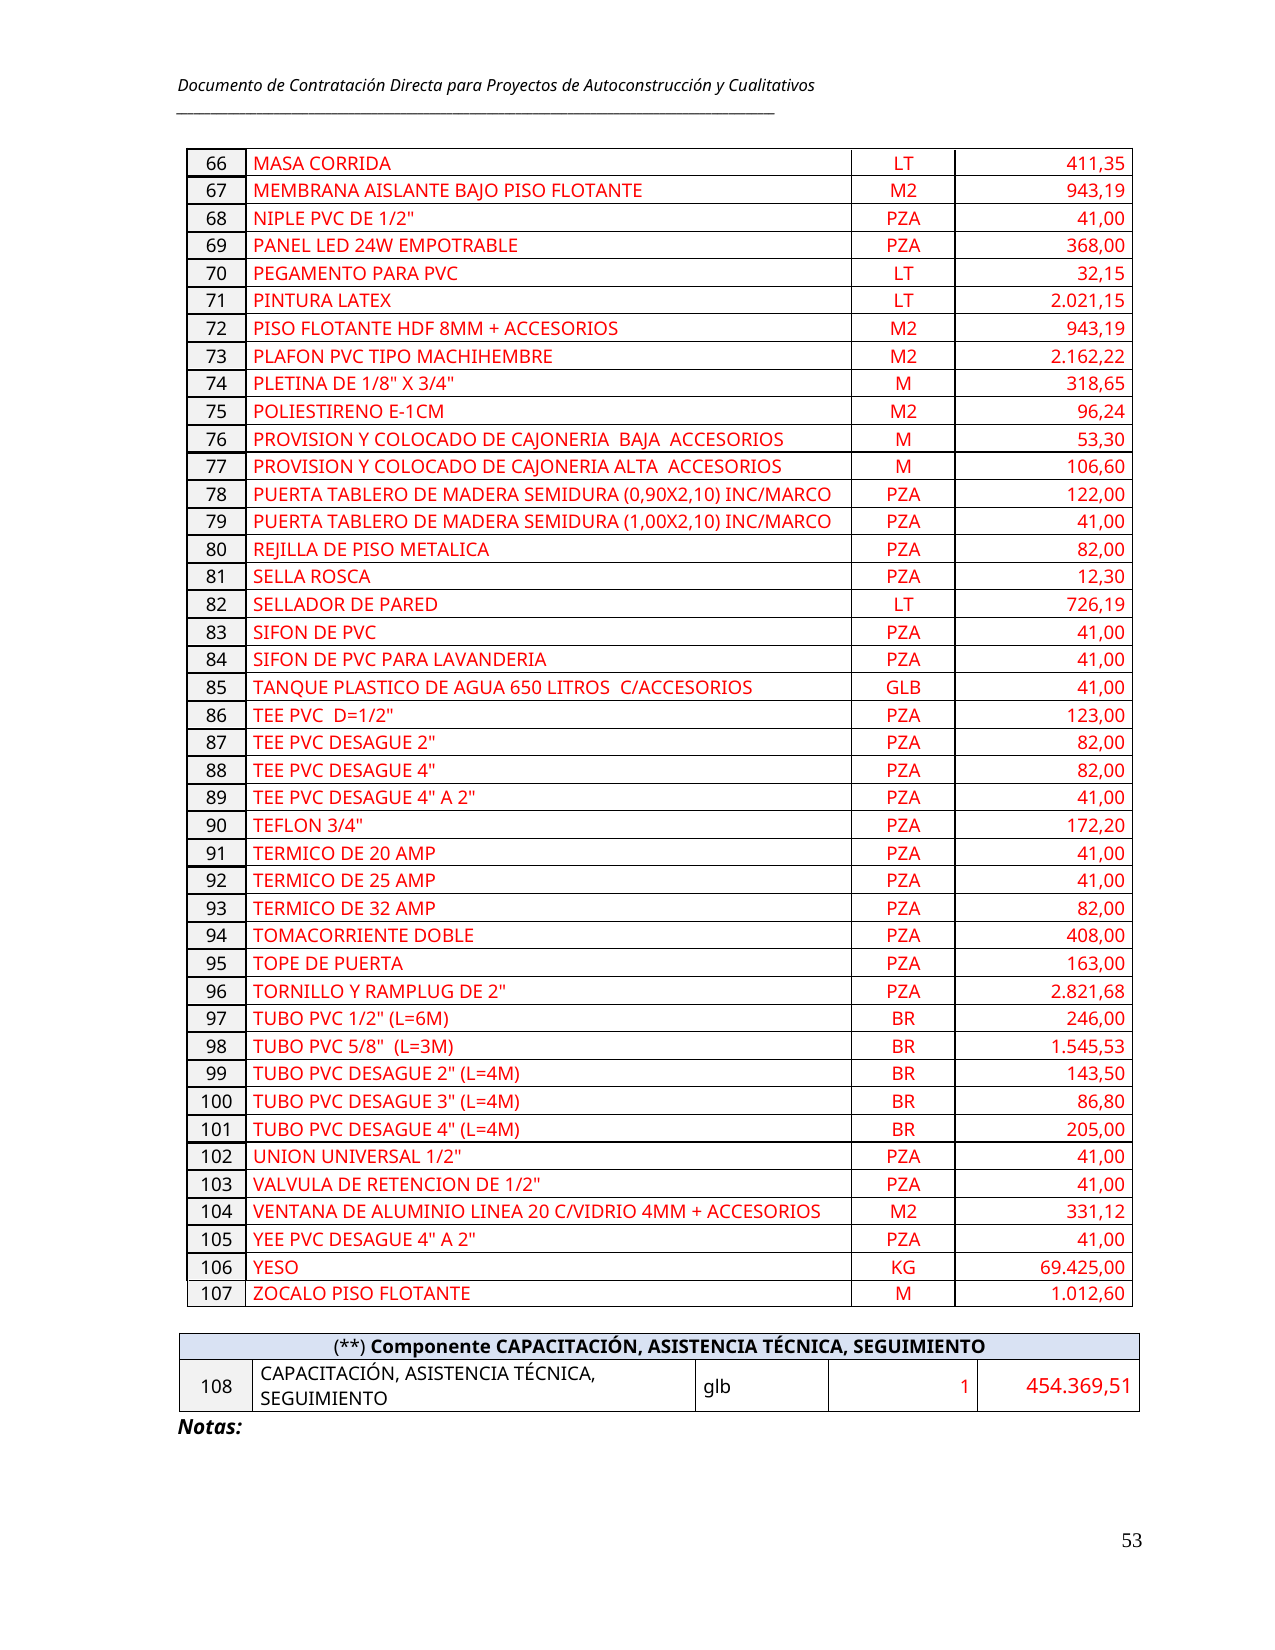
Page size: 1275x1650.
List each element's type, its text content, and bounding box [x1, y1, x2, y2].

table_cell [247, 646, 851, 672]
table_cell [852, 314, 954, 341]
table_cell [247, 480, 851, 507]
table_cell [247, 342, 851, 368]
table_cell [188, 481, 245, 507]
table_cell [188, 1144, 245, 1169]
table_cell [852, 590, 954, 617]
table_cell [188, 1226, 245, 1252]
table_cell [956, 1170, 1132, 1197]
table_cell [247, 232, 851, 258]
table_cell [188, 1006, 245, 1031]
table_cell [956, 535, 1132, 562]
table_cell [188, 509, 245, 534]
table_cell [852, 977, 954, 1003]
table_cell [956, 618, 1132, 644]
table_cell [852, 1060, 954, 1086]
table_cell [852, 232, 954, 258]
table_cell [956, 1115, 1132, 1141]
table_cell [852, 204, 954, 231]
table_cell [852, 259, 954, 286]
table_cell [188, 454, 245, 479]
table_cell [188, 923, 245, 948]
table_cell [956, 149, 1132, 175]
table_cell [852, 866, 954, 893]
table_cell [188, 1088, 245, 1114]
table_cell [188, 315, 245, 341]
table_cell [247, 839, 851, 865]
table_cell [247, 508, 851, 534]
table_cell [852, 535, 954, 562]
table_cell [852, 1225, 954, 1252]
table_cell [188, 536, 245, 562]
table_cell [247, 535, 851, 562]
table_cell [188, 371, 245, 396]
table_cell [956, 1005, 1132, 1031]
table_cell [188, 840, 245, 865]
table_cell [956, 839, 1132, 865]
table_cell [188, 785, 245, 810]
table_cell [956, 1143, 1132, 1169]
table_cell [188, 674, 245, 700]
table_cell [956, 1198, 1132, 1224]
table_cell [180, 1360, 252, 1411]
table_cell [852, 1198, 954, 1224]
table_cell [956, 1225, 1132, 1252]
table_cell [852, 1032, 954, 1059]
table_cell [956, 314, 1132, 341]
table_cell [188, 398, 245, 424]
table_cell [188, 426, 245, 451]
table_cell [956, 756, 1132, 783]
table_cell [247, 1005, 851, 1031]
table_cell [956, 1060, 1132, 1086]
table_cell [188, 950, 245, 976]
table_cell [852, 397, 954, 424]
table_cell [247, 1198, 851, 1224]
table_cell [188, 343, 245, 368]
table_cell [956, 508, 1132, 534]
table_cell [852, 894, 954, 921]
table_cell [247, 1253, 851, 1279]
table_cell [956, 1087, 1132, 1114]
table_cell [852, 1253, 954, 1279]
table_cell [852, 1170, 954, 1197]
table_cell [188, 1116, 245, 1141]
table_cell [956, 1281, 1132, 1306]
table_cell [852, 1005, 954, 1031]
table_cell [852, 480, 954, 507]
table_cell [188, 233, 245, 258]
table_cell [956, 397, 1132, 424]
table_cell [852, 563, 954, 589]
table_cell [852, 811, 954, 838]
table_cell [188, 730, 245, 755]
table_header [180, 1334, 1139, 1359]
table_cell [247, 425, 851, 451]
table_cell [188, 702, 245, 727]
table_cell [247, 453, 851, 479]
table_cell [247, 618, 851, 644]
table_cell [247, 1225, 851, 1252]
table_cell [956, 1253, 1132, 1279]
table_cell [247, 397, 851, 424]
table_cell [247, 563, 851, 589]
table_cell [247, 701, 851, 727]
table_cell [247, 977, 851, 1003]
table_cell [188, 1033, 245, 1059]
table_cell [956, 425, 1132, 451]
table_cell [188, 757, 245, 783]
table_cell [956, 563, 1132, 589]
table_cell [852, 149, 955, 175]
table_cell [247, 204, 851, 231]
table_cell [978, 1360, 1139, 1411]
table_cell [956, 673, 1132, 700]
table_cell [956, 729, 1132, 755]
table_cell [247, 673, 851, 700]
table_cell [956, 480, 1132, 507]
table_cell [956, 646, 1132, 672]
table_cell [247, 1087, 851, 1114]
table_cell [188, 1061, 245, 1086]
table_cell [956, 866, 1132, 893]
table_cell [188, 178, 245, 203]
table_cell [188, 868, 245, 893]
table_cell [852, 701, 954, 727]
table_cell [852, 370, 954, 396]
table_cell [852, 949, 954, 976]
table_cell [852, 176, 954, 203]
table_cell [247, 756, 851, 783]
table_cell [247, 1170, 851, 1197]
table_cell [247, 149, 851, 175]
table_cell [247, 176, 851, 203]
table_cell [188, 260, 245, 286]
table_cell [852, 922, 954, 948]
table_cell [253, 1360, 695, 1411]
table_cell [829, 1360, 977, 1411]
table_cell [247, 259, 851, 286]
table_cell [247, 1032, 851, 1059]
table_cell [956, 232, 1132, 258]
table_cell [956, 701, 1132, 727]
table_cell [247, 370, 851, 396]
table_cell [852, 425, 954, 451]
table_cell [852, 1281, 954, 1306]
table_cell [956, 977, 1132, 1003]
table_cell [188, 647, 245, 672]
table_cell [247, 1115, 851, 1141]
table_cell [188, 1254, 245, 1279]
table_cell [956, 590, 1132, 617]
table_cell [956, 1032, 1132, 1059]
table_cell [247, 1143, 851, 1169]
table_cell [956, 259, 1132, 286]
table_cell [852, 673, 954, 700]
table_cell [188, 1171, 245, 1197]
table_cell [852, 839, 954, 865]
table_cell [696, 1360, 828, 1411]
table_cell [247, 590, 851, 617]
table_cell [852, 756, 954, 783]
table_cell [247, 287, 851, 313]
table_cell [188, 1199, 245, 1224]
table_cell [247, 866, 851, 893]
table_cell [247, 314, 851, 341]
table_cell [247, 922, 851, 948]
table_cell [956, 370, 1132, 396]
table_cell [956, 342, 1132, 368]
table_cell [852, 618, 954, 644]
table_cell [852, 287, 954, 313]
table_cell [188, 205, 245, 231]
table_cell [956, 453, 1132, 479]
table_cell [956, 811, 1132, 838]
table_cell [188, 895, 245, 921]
text Notas: [177, 1412, 1142, 1441]
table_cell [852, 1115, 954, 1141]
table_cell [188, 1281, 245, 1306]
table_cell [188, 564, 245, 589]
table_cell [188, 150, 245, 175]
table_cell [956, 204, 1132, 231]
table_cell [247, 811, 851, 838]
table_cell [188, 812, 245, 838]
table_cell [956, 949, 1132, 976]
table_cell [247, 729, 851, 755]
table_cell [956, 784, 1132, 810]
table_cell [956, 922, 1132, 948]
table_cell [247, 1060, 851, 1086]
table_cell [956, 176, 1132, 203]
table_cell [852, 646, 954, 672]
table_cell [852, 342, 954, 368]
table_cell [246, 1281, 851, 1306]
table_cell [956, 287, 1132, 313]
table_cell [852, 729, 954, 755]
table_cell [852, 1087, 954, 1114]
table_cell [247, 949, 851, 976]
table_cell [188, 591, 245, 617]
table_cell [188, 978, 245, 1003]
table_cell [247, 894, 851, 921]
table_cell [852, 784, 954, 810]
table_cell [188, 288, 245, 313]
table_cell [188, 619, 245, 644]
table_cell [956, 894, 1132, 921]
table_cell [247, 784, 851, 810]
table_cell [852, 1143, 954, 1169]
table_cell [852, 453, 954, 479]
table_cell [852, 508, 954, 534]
